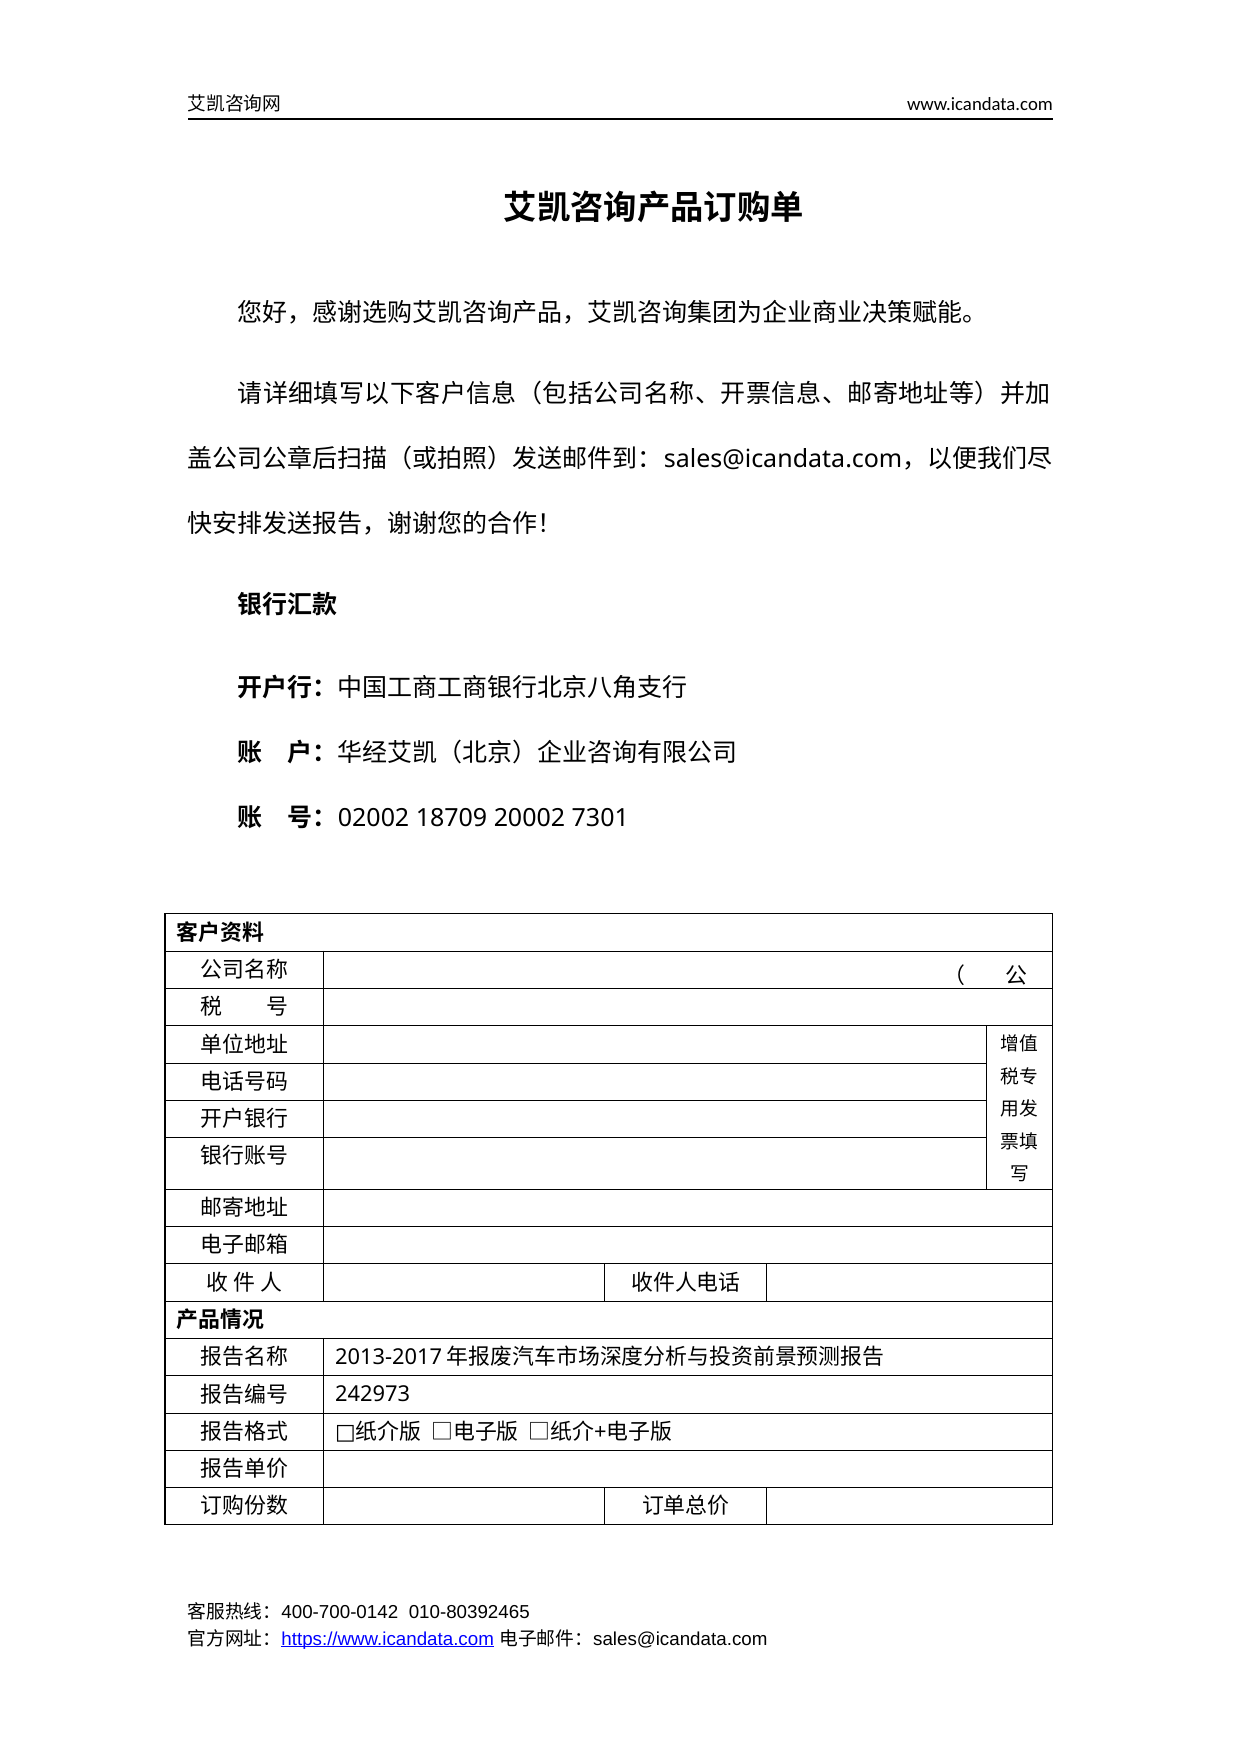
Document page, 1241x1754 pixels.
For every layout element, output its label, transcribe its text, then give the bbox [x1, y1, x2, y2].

table_cell [324, 1451, 1052, 1487]
table_cell 增值税专用发票填写 [987, 1026, 1052, 1189]
text 账 户：华经艾凯（北京）企业咨询有限公司 [187, 718, 1053, 783]
text 您好，感谢选购艾凯咨询产品，艾凯咨询集团为企业商业决策赋能。 [187, 278, 1053, 343]
table_cell [767, 1264, 1052, 1301]
table_cell [324, 1138, 986, 1189]
table_cell 242973 [324, 1376, 1052, 1412]
table_cell 公司名称 [166, 952, 323, 988]
table_cell 收 件 人 [166, 1264, 323, 1301]
text 银行汇款 [187, 570, 1053, 635]
table_cell 税 号 [166, 989, 323, 1025]
table_cell [324, 989, 1052, 1025]
table_cell [324, 952, 1052, 988]
table_cell [324, 1101, 986, 1137]
table_cell [324, 1026, 986, 1062]
text 艾凯咨询产品订购单 [187, 172, 1053, 237]
table_cell 银行账号 [166, 1138, 323, 1189]
table_cell [324, 1190, 1052, 1226]
text 开户行：中国工商工商银行北京八角支行 [187, 653, 1053, 718]
table_cell 2013-2017年报废汽车市场深度分析与投资前景预测报告 [324, 1339, 1052, 1375]
table_cell 单位地址 [166, 1026, 323, 1062]
table_cell [324, 1064, 986, 1100]
table_cell 报告编号 [166, 1376, 323, 1412]
table_cell 报告名称 [166, 1339, 323, 1375]
table_header 客户资料 [166, 914, 1052, 951]
table_cell 电话号码 [166, 1064, 323, 1100]
table_cell 订单总价 [605, 1488, 766, 1524]
table_cell 邮寄地址 [166, 1190, 323, 1226]
table_cell [767, 1488, 1052, 1524]
table_cell 电子邮箱 [166, 1227, 323, 1263]
table_cell 订购份数 [166, 1488, 323, 1524]
table_cell 报告格式 [166, 1414, 323, 1450]
table_cell 开户银行 [166, 1101, 323, 1137]
table_cell [324, 1227, 1052, 1263]
text 账 号：02002 18709 20002 7301 [187, 783, 1053, 848]
table_cell □纸介版 □电子版 □纸介+电子版 [324, 1414, 1052, 1450]
table_cell 产品情况 [166, 1302, 1052, 1338]
table_cell 报告单价 [166, 1451, 323, 1487]
table_cell [324, 1264, 604, 1301]
table_cell 收件人电话 [605, 1264, 766, 1301]
text 请详细填写以下客户信息（包括公司名称、开票信息、邮寄地址等）并加盖公司公章后扫描（或拍照）发送邮件到：sales@icandata.com，以便我们尽快安排发送报告，谢谢您的合作！ [187, 359, 1053, 554]
table_cell [324, 1488, 604, 1524]
